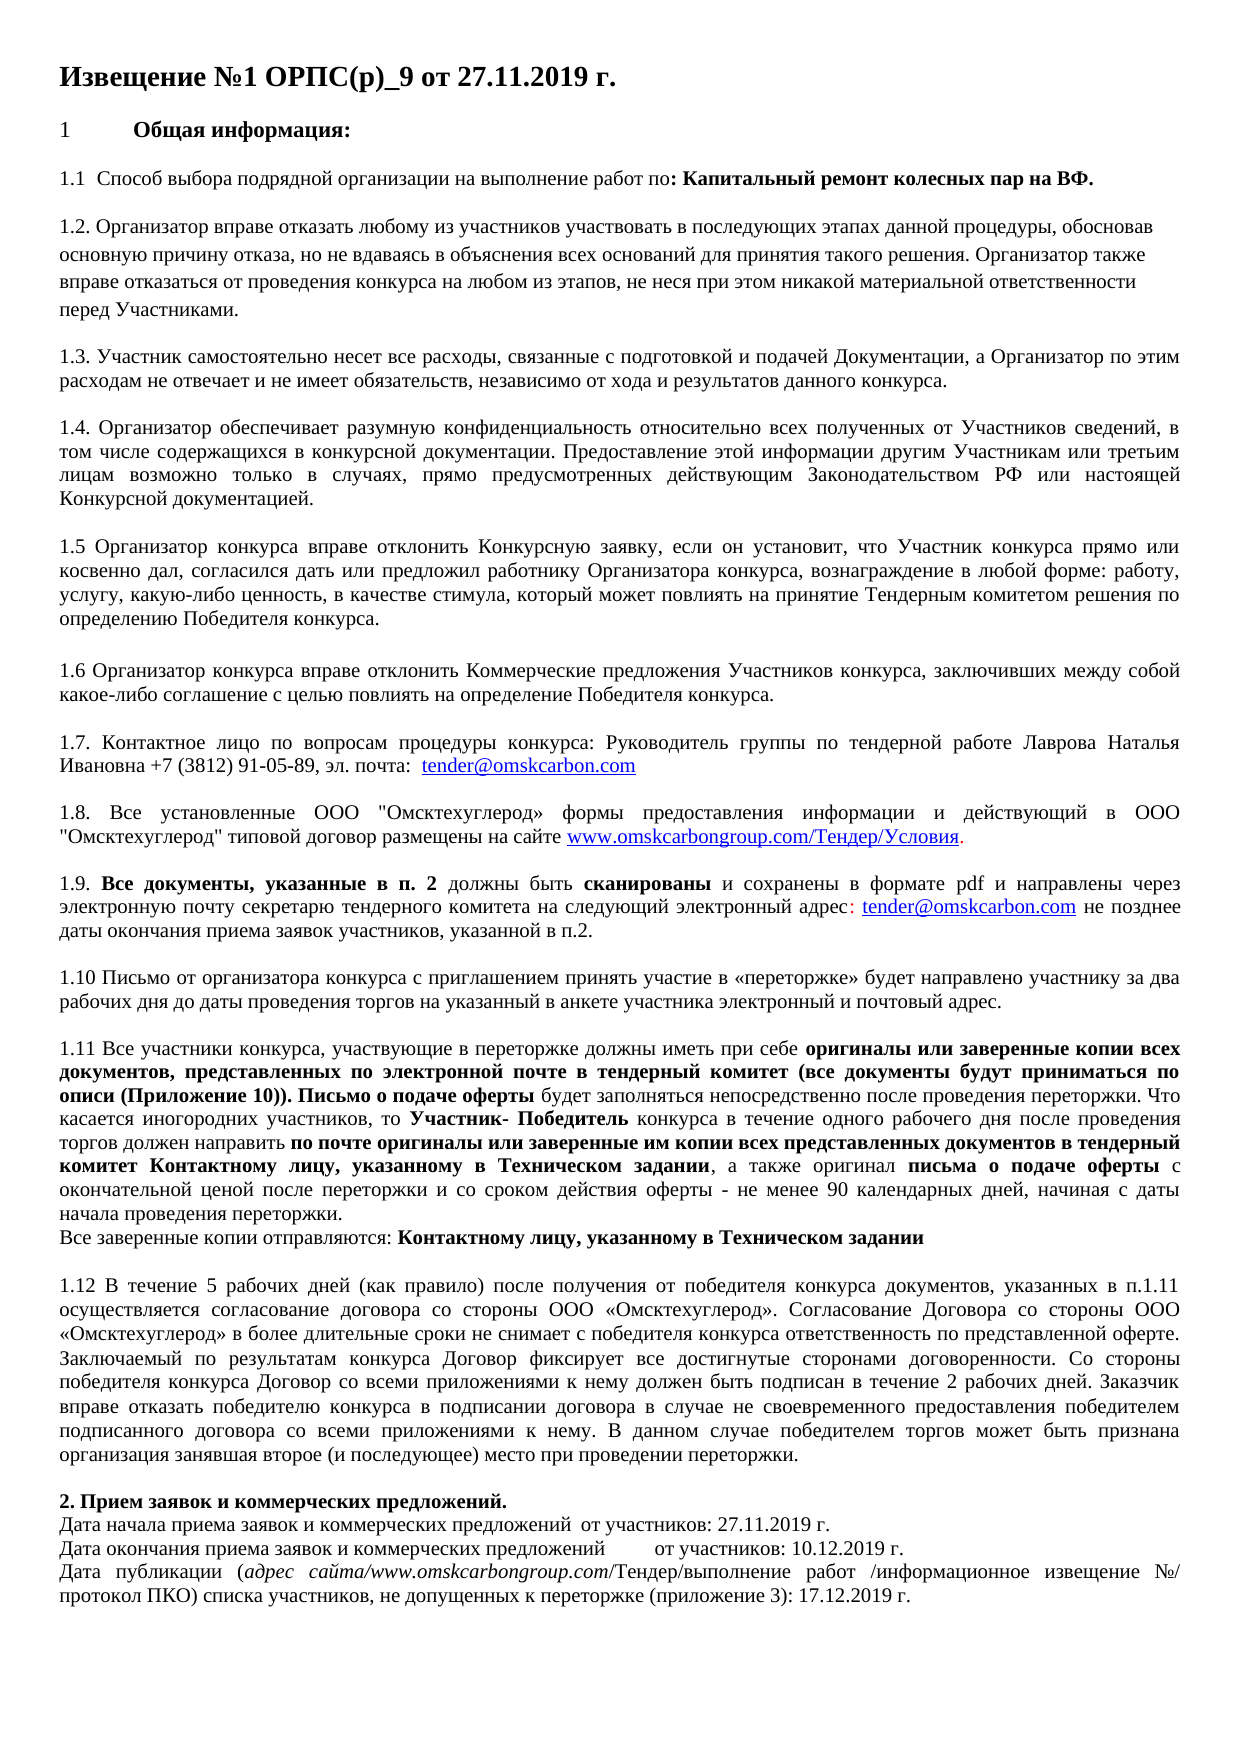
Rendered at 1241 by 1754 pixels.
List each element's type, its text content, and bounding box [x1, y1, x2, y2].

list Способ выбора подрядной организации на выполнение работ по: Капитальный ремонт колесных пар на ВФ. [59, 166, 1181, 189]
text 1.6 Организатор конкурса вправе отклонить Коммерческие предложения Участников конкурса, заключивших между собой какое-либо соглашение с целью повлиять на определение Победителя конкурса. [59, 658, 1181, 706]
text 1.10 Письмо от организатора конкурса с приглашением принять участие в «переторжке» будет направлено участнику за два рабочих дня до даты проведения торгов на указанный в анкете участника электронный и почтовый адрес. [59, 966, 1181, 1013]
list Общая информация: [59, 118, 1181, 142]
text 1.8. Все установленные ООО "Омсктехуглерод» формы предоставления информации и действующий в ООО "Омсктехуглерод" типовой договор размещены на сайте www.omskcarbongroup.com/Тендер/Условия. [59, 801, 1181, 848]
text 1.11 Все участники конкурса, участвующие в переторжке должны иметь при себе оригиналы или заверенные копии всех документов, представленных по электронной почте в тендерный комитет (все документы будут приниматься по описи (Приложение 10)). Письмо о подаче оферты будет заполняться непосредственно после проведения переторжки. Что касается иногородних участников, то Участник- Победитель конкурса в течение одного рабочего дня после проведения торгов должен направить по почте оригиналы или заверенные им копии всех представленных документов в тендерный комитет Контактному лицу, указанному в Техническом задании, а также оригинал письма о подаче оферты с окончательной ценой после переторжки и со сроком действия оферты - не менее 90 календарных дней, начиная с даты начала проведения переторжки. [59, 1036, 1181, 1225]
text 1.2. Организатор вправе отказать любому из участников участвовать в последующих этапах данной процедуры, обосновав основную причину отказа, но не вдаваясь в объяснения всех оснований для принятия такого решения. Организатор также вправе отказаться от проведения конкурса на любом из этапов, не неся при этом никакой материальной ответственности перед Участниками. [59, 214, 1181, 321]
text 1.7. Контактное лицо по вопросам процедуры конкурса: Руководитель группы по тендерной работе Лаврова Наталья Ивановна +7 (3812) 91-05-89, эл. почта: tender@omskcarbon.com [59, 730, 1181, 777]
text 1.5 Организатор конкурса вправе отклонить Конкурсную заявку, если он установит, что Участник конкурса прямо или косвенно дал, согласился дать или предложил работнику Организатора конкурса, вознаграждение в любой форме: работу, услугу, какую-либо ценность, в качестве стимула, который может повлиять на принятие Тендерным комитетом решения по определению Победителя конкурса. [59, 533, 1181, 630]
text 2. Прием заявок и коммерческих предложений. [59, 1489, 1181, 1513]
text Все заверенные копии отправляются: Контактному лицу, указанному в Техническом задании [59, 1225, 1181, 1249]
text Извещение №1 ОРПС(р)_9 от 27.11.2019 г. [59, 59, 1181, 93]
text 1.12 В течение 5 рабочих дней (как правило) после получения от победителя конкурса документов, указанных в п.1.11 осуществляется согласование договора со стороны ООО «Омсктехуглерод». Согласование Договора со стороны ООО «Омсктехуглерод» в более длительные сроки не снимает с победителя конкурса ответственность по представленной оферте. Заключаемый по результатам конкурса Договор фиксирует все достигнутые сторонами договоренности. Со стороны победителя конкурса Договор со всеми приложениями к нему должен быть подписан в течение 2 рабочих дней. Заказчик вправе отказать победителю конкурса в подписании договора в случае не своевременного предоставления победителем подписанного договора со всеми приложениями к нему. В данном случае победителем торгов может быть признана организация занявшая второе (и последующее) место при проведении переторжки. [59, 1273, 1181, 1466]
text 1.9. Все документы, указанные в п. 2 должны быть сканированы и сохранены в формате pdf и направлены через электронную почту секретарю тендерного комитета на следующий электронный адрес: tender@omskcarbon.com не позднее даты окончания приема заявок участников, указанной в п.2. [59, 872, 1181, 942]
text 1.3. Участник самостоятельно несет все расходы, связанные с подготовкой и подачей Документации, а Организатор по этим расходам не отвечает и не имеет обязательств, независимо от хода и результатов данного конкурса. [59, 345, 1181, 392]
text Дата окончания приема заявок и коммерческих предложений от участников: 10.12.2019 г. [59, 1536, 1181, 1560]
text Дата публикации (адрес сайта/www.omskcarbongroup.com/Тендер/выполнение работ /информационное извещение №/ протокол ПКО) списка участников, не допущенных к переторжке (приложение 3): 17.12.2019 г. [59, 1560, 1181, 1607]
text Дата начала приема заявок и коммерческих предложений от участников: 27.11.2019 г. [59, 1513, 1181, 1536]
text 1.4. Организатор обеспечивает разумную конфиденциальность относительно всех полученных от Участников сведений, в том числе содержащихся в конкурсной документации. Предоставление этой информации другим Участникам или третьим лицам возможно только в случаях, прямо предусмотренных действующим Законодательством РФ или настоящей Конкурсной документацией. [59, 416, 1181, 510]
